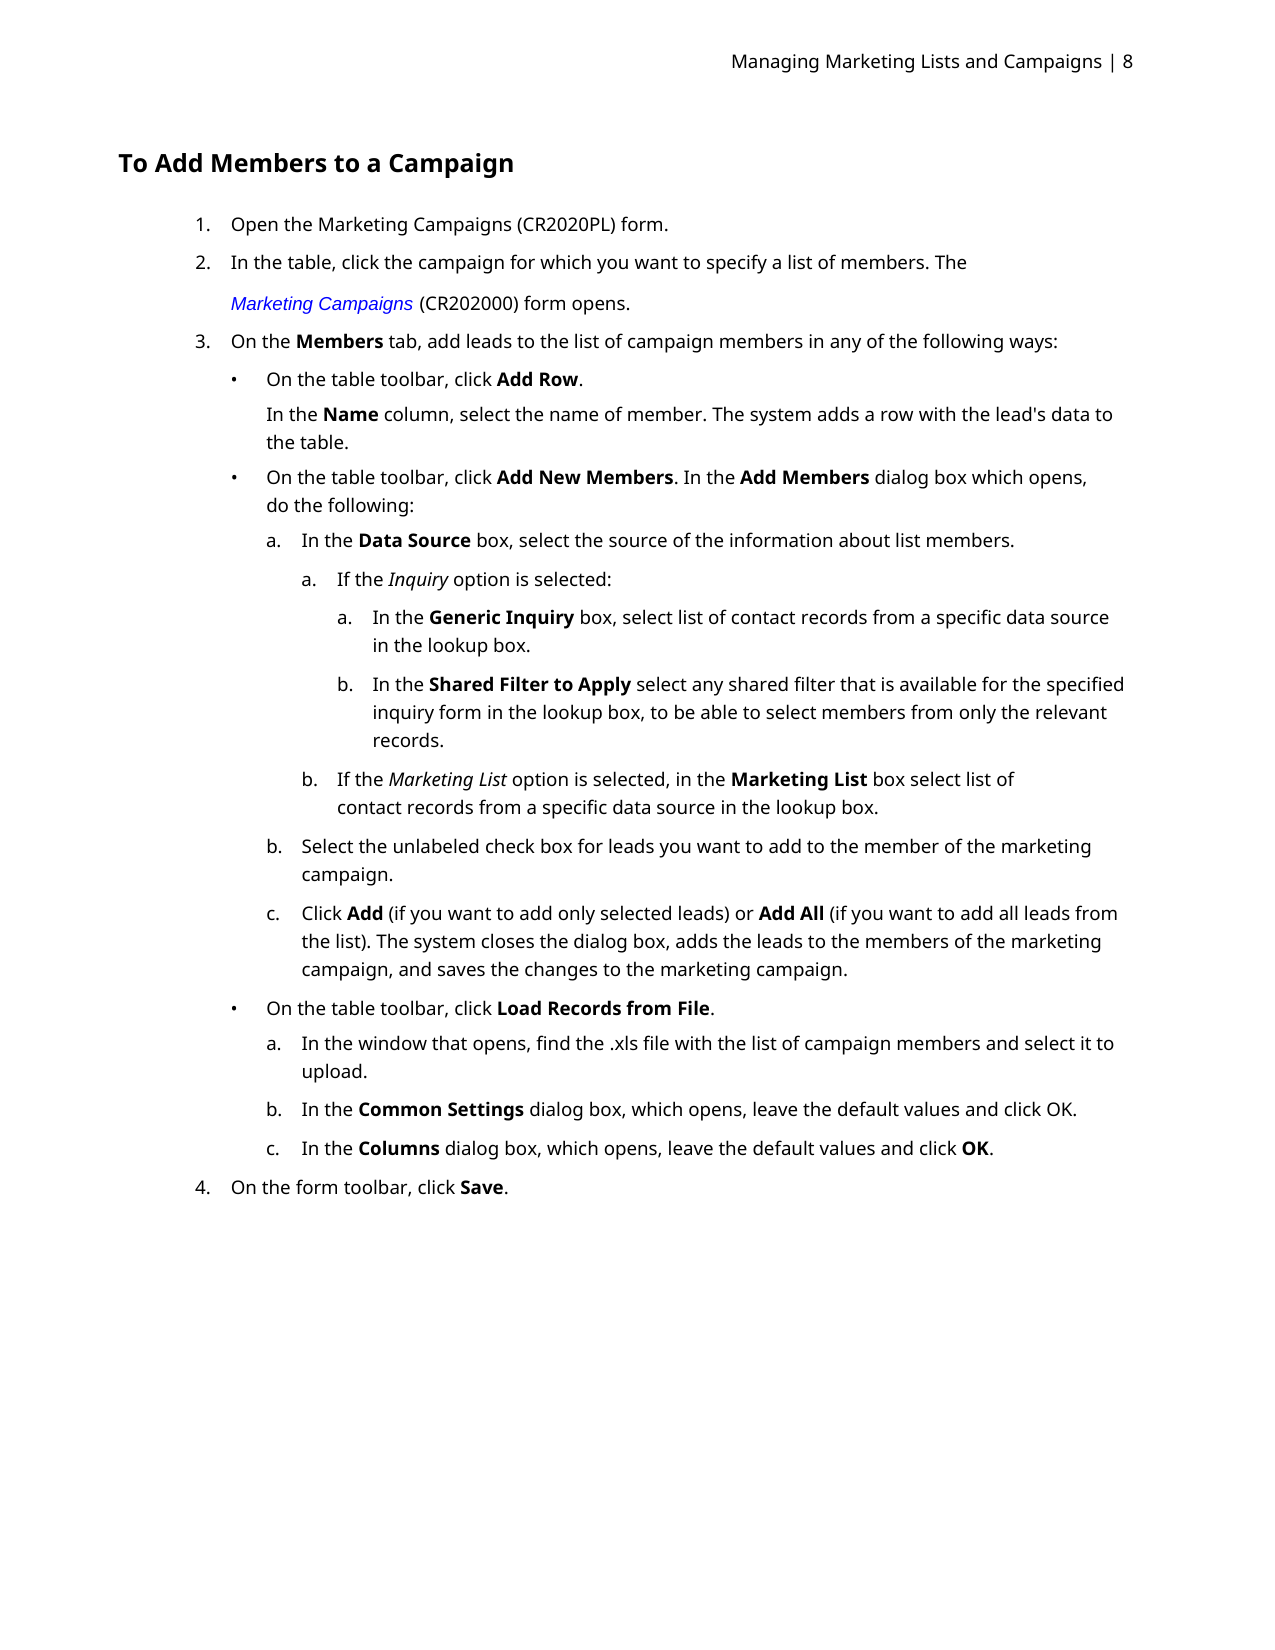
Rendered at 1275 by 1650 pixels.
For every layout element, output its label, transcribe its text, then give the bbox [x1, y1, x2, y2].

list If the Inquiry option is selected: [301, 566, 1169, 592]
list Select the unlabeled check box for leads you want to add to the member of the marketing campaign. [266, 833, 1153, 887]
list On the table toolbar, click Add New Members. In the Add Members dialog box which opens, do the following: [231, 464, 1094, 518]
list In the Data Source box, select the source of the information about list members. [266, 527, 1169, 553]
list In the Columns dialog box, which opens, leave the default values and click OK. [266, 1135, 1169, 1161]
list In the Shared Filter to Apply select any shared filter that is available for the specified inquiry form in the lookup box, to be able to select members from only the relevant records. [337, 672, 1132, 753]
subtitle To Add Members to a Campaign [118, 146, 1169, 179]
list In the table, click the campaign for which you want to specify a list of members. The Marketing Campaigns (CR202000) form opens. [195, 249, 990, 315]
text In the Name column, select the name of member. The system adds a row with the lead's data to the table. [266, 401, 1139, 454]
list In the Common Settings dialog box, which opens, leave the default values and click OK. [266, 1097, 1169, 1122]
list On the Members tab, add leads to the list of campaign members in any of the following ways: [195, 330, 1169, 353]
list If the Marketing List option is selected, in the Marketing List box select list of contact records from a specific data source in the lookup box. [301, 766, 1082, 820]
list Click Add (if you want to add only selected leads) or Add All (if you want to add all leads from the list). The system closes the dialog box, adds the leads to the members of the marketing campaign, and saves the changes to the marketing campaign. [266, 900, 1150, 982]
list In the Generic Inquiry box, select list of contact records from a specific data source in the lookup box. [337, 605, 1111, 658]
list On the form toolbar, click Save. [195, 1174, 1169, 1199]
list Open the Marketing Campaigns (CR2020PL) form. [195, 211, 1169, 236]
list On the table toolbar, click Add Row. [230, 366, 1169, 391]
list On the table toolbar, click Load Records from File. [230, 995, 1169, 1020]
list In the window that opens, find the .xls file with the list of campaign members and select it to upload. [266, 1030, 1138, 1083]
